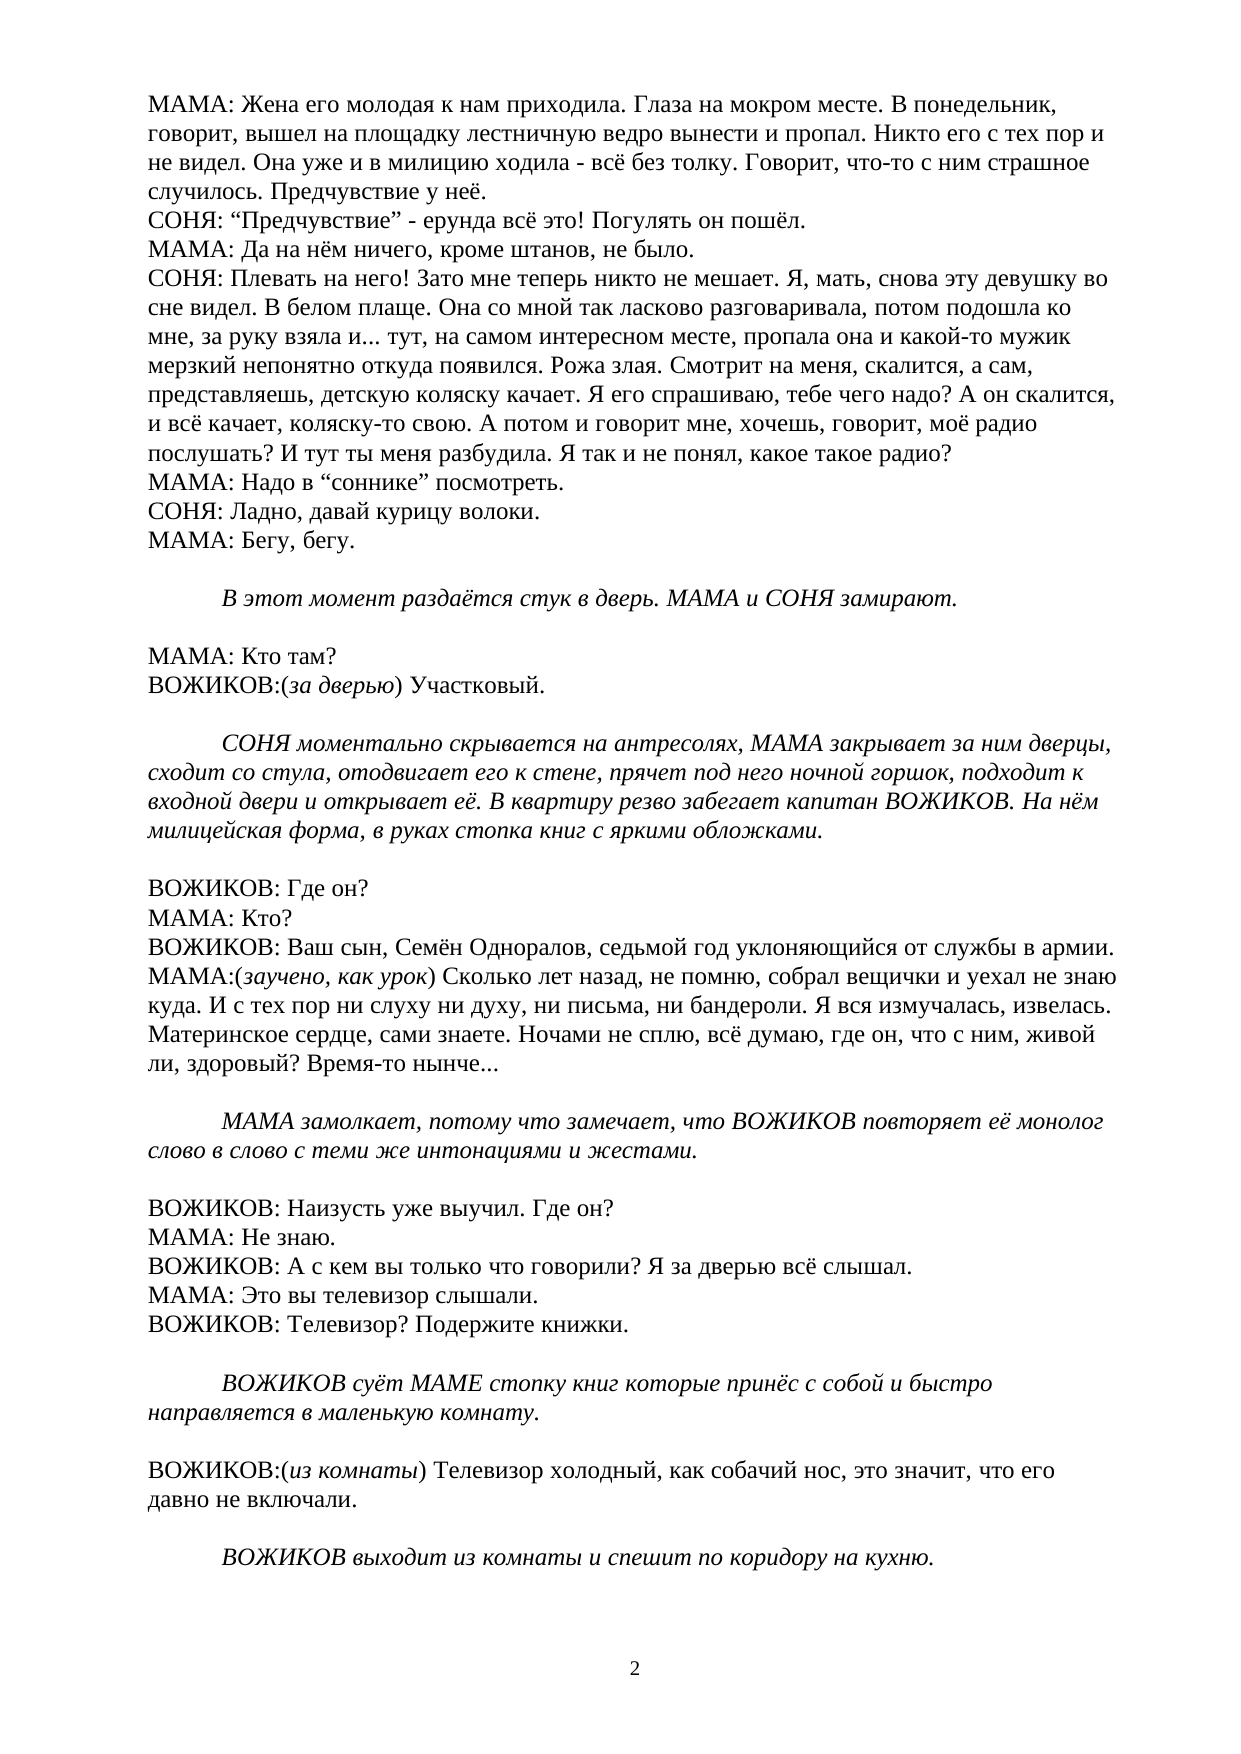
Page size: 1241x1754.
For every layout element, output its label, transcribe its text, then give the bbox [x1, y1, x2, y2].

text ВОЖИКОВ: Где он? [148, 873, 1122, 902]
text МАМА замолкает, потому что замечает, что ВОЖИКОВ повторяет её монолог слово в слово с теми же интонациями и жестами. [148, 1106, 1122, 1164]
text В этот момент раздаётся стук в дверь. МАМА и СОНЯ замирают. [148, 583, 1122, 612]
text МАМА: Не знаю. [148, 1222, 1122, 1251]
text СОНЯ: Ладно, давай курицу волоки. [148, 496, 1122, 524]
text ВОЖИКОВ: Телевизор? Подержите книжки. [148, 1309, 1122, 1338]
text ВОЖИКОВ: Наизусть уже выучил. Где он? [148, 1193, 1122, 1222]
text СОНЯ моментально скрывается на антресолях, МАМА закрывает за ним дверцы, сходит со стула, отодвигает его к стене, прячет под него ночной горшок, подходит к входной двери и открывает её. В квартиру резво забегает капитан ВОЖИКОВ. На нём милицейская форма, в руках стопка книг с яркими обложками. [148, 728, 1122, 844]
text МАМА: Бегу, бегу. [148, 524, 1122, 554]
text ВОЖИКОВ:(из комнаты) Телевизор холодный, как собачий нос, это значит, что его давно не включали. [148, 1454, 1122, 1513]
text ВОЖИКОВ: Ваш сын, Семён Одноралов, седьмой год уклоняющийся от службы в армии. [148, 931, 1122, 961]
text СОНЯ: “Предчувствие” - ерунда всё это! Погулять он пошёл. [148, 205, 1122, 234]
text ВОЖИКОВ выходит из комнаты и спешит по коридору на кухню. [148, 1542, 1122, 1571]
text МАМА: Надо в “соннике” посмотреть. [148, 466, 1122, 496]
text МАМА: Это вы телевизор слышали. [148, 1280, 1122, 1309]
text ВОЖИКОВ суёт МАМЕ стопку книг которые принёс с собой и быстро направляется в маленькую комнату. [148, 1367, 1122, 1426]
text СОНЯ: Плевать на него! Зато мне теперь никто не мешает. Я, мать, снова эту девушку во сне видел. В белом плаще. Она со мной так ласково разговаривала, потом подошла ко мне, за руку взяла и... тут, на самом интересном месте, пропала она и какой-то мужик мерзкий непонятно откуда появился. Рожа злая. Смотрит на меня, скалится, а сам, представляешь, детскую коляску качает. Я его спрашиваю, тебе чего надо? А он скалится, и всё качает, коляску-то свою. А потом и говорит мне, хочешь, говорит, моё радио послушать? И тут ты меня разбудила. Я так и не понял, какое такое радио? [148, 263, 1122, 466]
text МАМА: Жена его молодая к нам приходила. Глаза на мокром месте. В понедельник, говорит, вышел на площадку лестничную ведро вынести и пропал. Никто его с тех пор и не видел. Она уже и в милицию ходила - всё без толку. Говорит, что-то с ним страшное случилось. Предчувствие у неё. [148, 89, 1122, 205]
text МАМА: Кто там? [148, 641, 1122, 670]
text ВОЖИКОВ: А с кем вы только что говорили? Я за дверью всё слышал. [148, 1251, 1122, 1280]
text МАМА: Да на нём ничего, кроме штанов, не было. [148, 234, 1122, 263]
text МАМА:(заучено, как урок) Сколько лет назад, не помню, собрал вещички и уехал не знаю куда. И с тех пор ни слуху ни духу, ни письма, ни бандероли. Я вся измучалась, извелась. Материнское сердце, сами знаете. Ночами не сплю, всё думаю, где он, что с ним, живой ли, здоровый? Время-то нынче... [148, 961, 1122, 1077]
text МАМА: Кто? [148, 902, 1122, 931]
text ВОЖИКОВ:(за дверью) Участковый. [148, 670, 1122, 699]
